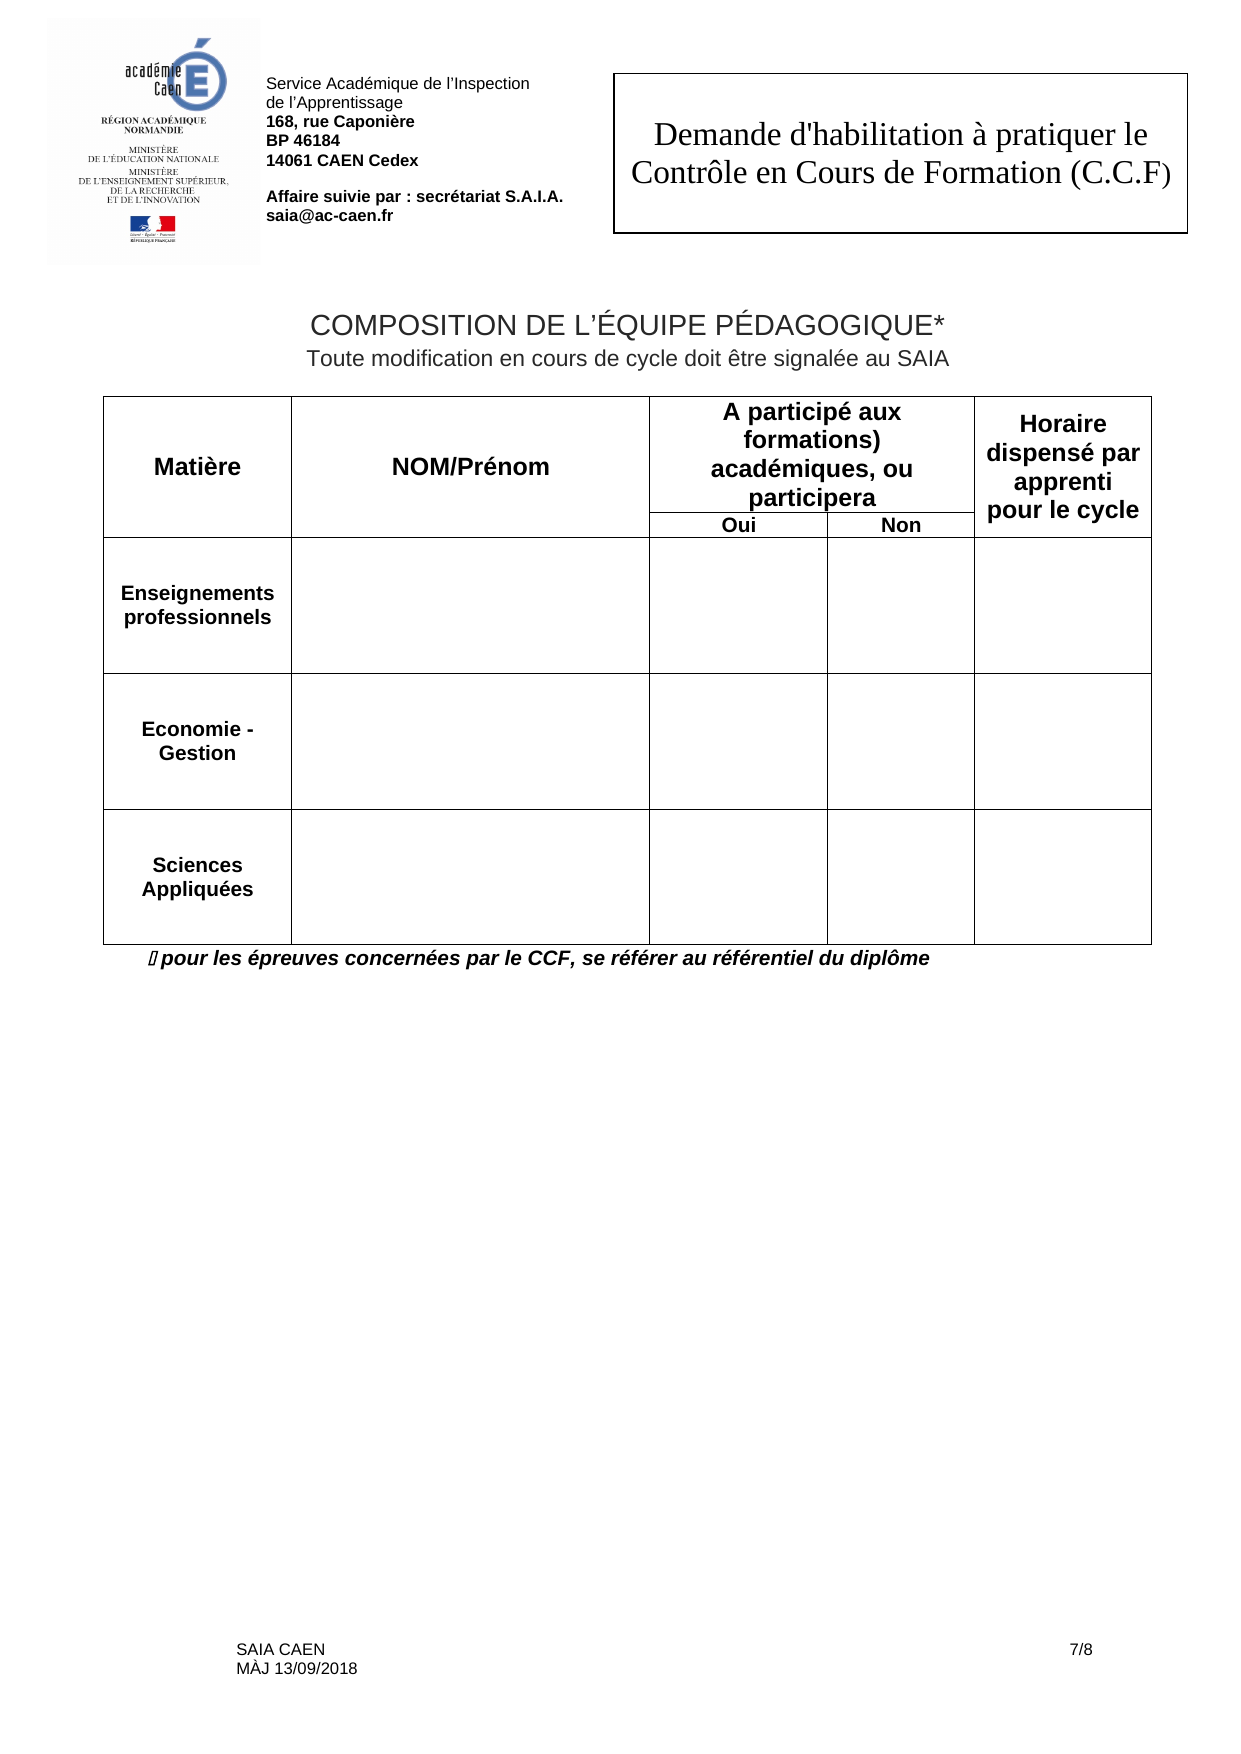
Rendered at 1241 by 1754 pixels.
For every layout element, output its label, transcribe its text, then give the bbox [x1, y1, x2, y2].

table_cell [650, 674, 827, 808]
table_cell Economie - Gestion [104, 674, 291, 808]
table_header NOM/Prénom [292, 397, 649, 537]
table_cell Oui [650, 513, 827, 537]
table_cell [828, 810, 974, 944]
table_cell [292, 810, 649, 944]
table_cell Sciences Appliquées [104, 810, 291, 944]
subtitle COMPOSITION DE L’ÉQUIPE PÉDAGOGIQUE* [148, 308, 1107, 341]
table_cell [650, 810, 827, 944]
table_cell [828, 674, 974, 808]
table_cell Enseignements professionnels [104, 538, 291, 673]
table_cell [292, 674, 649, 808]
table_cell [292, 538, 649, 673]
table_cell [975, 538, 1151, 673]
table_cell [828, 538, 974, 673]
table_cell [650, 538, 827, 673]
subtitle Toute modification en cours de cycle doit être signalée au SAIA [148, 345, 1107, 372]
table_cell [975, 674, 1151, 808]
table_header Horaire dispensé par apprenti pour le cycle [975, 397, 1151, 537]
picture [46, 18, 261, 265]
table_cell [975, 810, 1151, 944]
table_header Matière [104, 397, 291, 537]
table_header A participé aux formations) académiques, ou participera [650, 397, 974, 512]
table_cell Non [828, 513, 974, 537]
text pour les épreuves concernées par le CCF, se référer au référentiel du diplôme [148, 945, 1107, 969]
